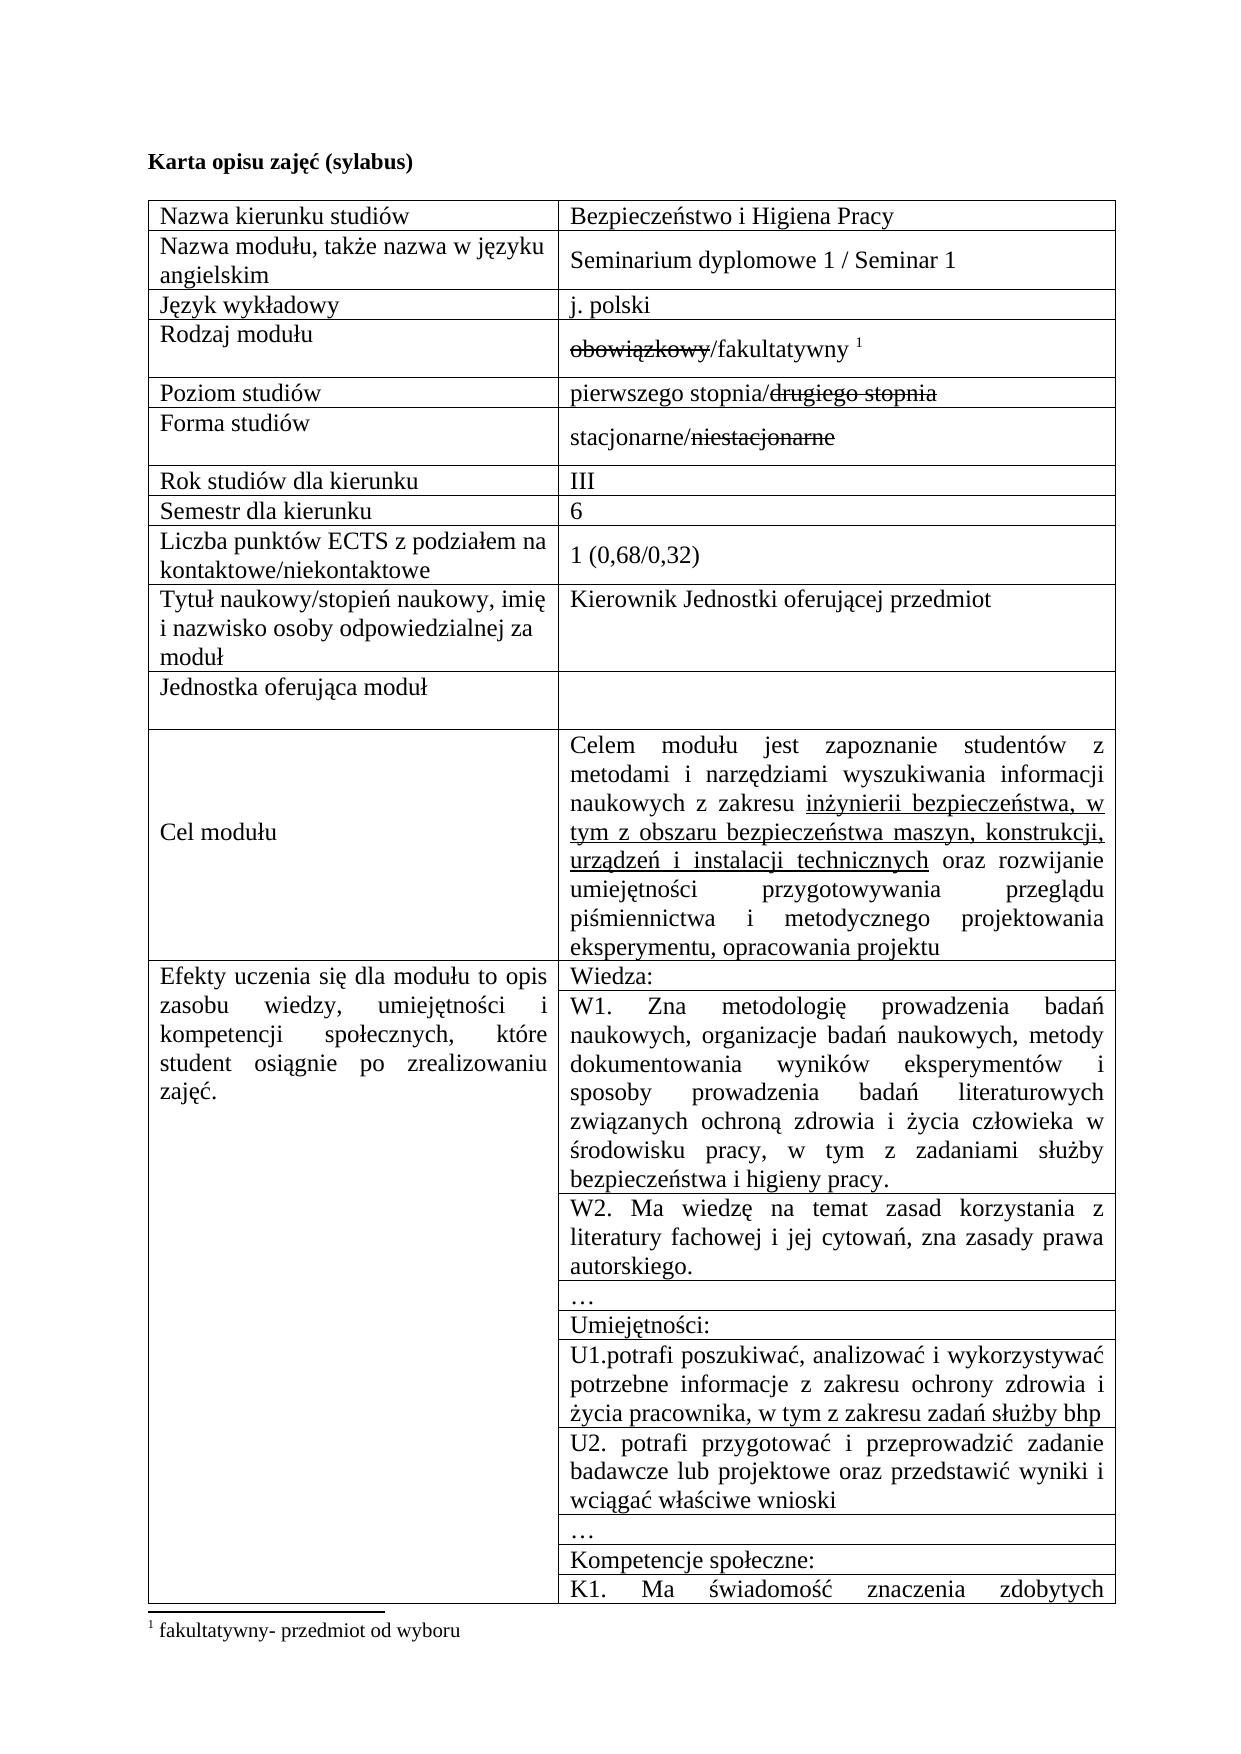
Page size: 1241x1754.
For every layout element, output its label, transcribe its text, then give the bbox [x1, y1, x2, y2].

table_header Bezpieczeństwo i Higiena Pracy [559, 201, 1115, 230]
table_cell Rodzaj modułu [149, 320, 558, 377]
table_cell Semestr dla kierunku [149, 496, 558, 525]
table_cell Efekty uczenia się dla modułu to opis zasobu wiedzy, umiejętności i kompetencji społecznych, które student osiągnie po zrealizowaniu zajęć. [149, 961, 558, 1603]
table_cell obowiązkowy/fakultatywny [559, 320, 1115, 377]
table_cell [559, 672, 1115, 729]
table_cell Forma studiów [149, 408, 558, 465]
table_cell Celem modułu jest zapoznanie studentów z metodami i narzędziami wyszukiwania informacji naukowych z zakresu inżynierii bezpieczeństwa, w tym z obszaru bezpieczeństwa maszyn, konstrukcji, urządzeń i instalacji technicznych oraz rozwijanie umiejętności przygotowywania przeglądu piśmiennictwa i metodycznego projektowania eksperymentu, opracowania projektu [559, 730, 1115, 960]
table_cell … [559, 1281, 1115, 1309]
table_cell U2. potrafi przygotować i przeprowadzić zadanie badawcze lub projektowe oraz przedstawić wyniki i wciągać właściwe wnioski [559, 1428, 1115, 1514]
table_cell III [559, 466, 1115, 495]
table_header Nazwa kierunku studiów [149, 201, 558, 230]
table_cell Tytuł naukowy/stopień naukowy, imię i nazwisko osoby odpowiedzialnej za moduł [149, 585, 558, 671]
table_cell W1. Zna metodologię prowadzenia badań naukowych, organizacje badań naukowych, metody dokumentowania wyników eksperymentów i sposoby prowadzenia badań literaturowych związanych ochroną zdrowia i życia człowieka w środowisku pracy, w tym z zadaniami służby bezpieczeństwa i higieny pracy. [559, 991, 1115, 1192]
table_cell 1 (0,68/0,32) [559, 526, 1115, 583]
table_cell U1.potrafi poszukiwać, analizować i wykorzystywać potrzebne informacje z zakresu ochrony zdrowia i życia pracownika, w tym z zakresu zadań służby bhp [559, 1340, 1115, 1427]
table_cell Kompetencje społeczne: [559, 1545, 1115, 1573]
table_cell Seminarium dyplomowe 1 / Seminar 1 [559, 231, 1115, 289]
table_cell Cel modułu [149, 730, 558, 960]
table_cell Nazwa modułu, także nazwa w języku angielskim [149, 231, 558, 289]
table_cell pierwszego stopnia/drugiego stopnia [559, 378, 1115, 407]
table_cell 6 [559, 496, 1115, 525]
text Karta opisu zajęć (sylabus) [148, 148, 1092, 174]
table_cell Wiedza: [559, 961, 1115, 990]
table_cell j. polski [559, 290, 1115, 318]
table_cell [559, 1575, 1115, 1603]
table_cell Kierownik Jednostki oferującej przedmiot [559, 585, 1115, 671]
table_cell Umiejętności: [559, 1311, 1115, 1339]
table_cell W2. Ma wiedzę na temat zasad korzystania z literatury fachowej i jej cytowań, zna zasady prawa autorskiego. [559, 1194, 1115, 1280]
table_cell Poziom studiów [149, 378, 558, 407]
table_cell Liczba punktów ECTS z podziałem na kontaktowe/niekontaktowe [149, 526, 558, 583]
table_cell … [559, 1515, 1115, 1544]
table_cell Rok studiów dla kierunku [149, 466, 558, 495]
table_cell Język wykładowy [149, 290, 558, 318]
table_cell Jednostka oferująca moduł [149, 672, 558, 729]
table_cell stacjonarne/niestacjonarne [559, 408, 1115, 465]
